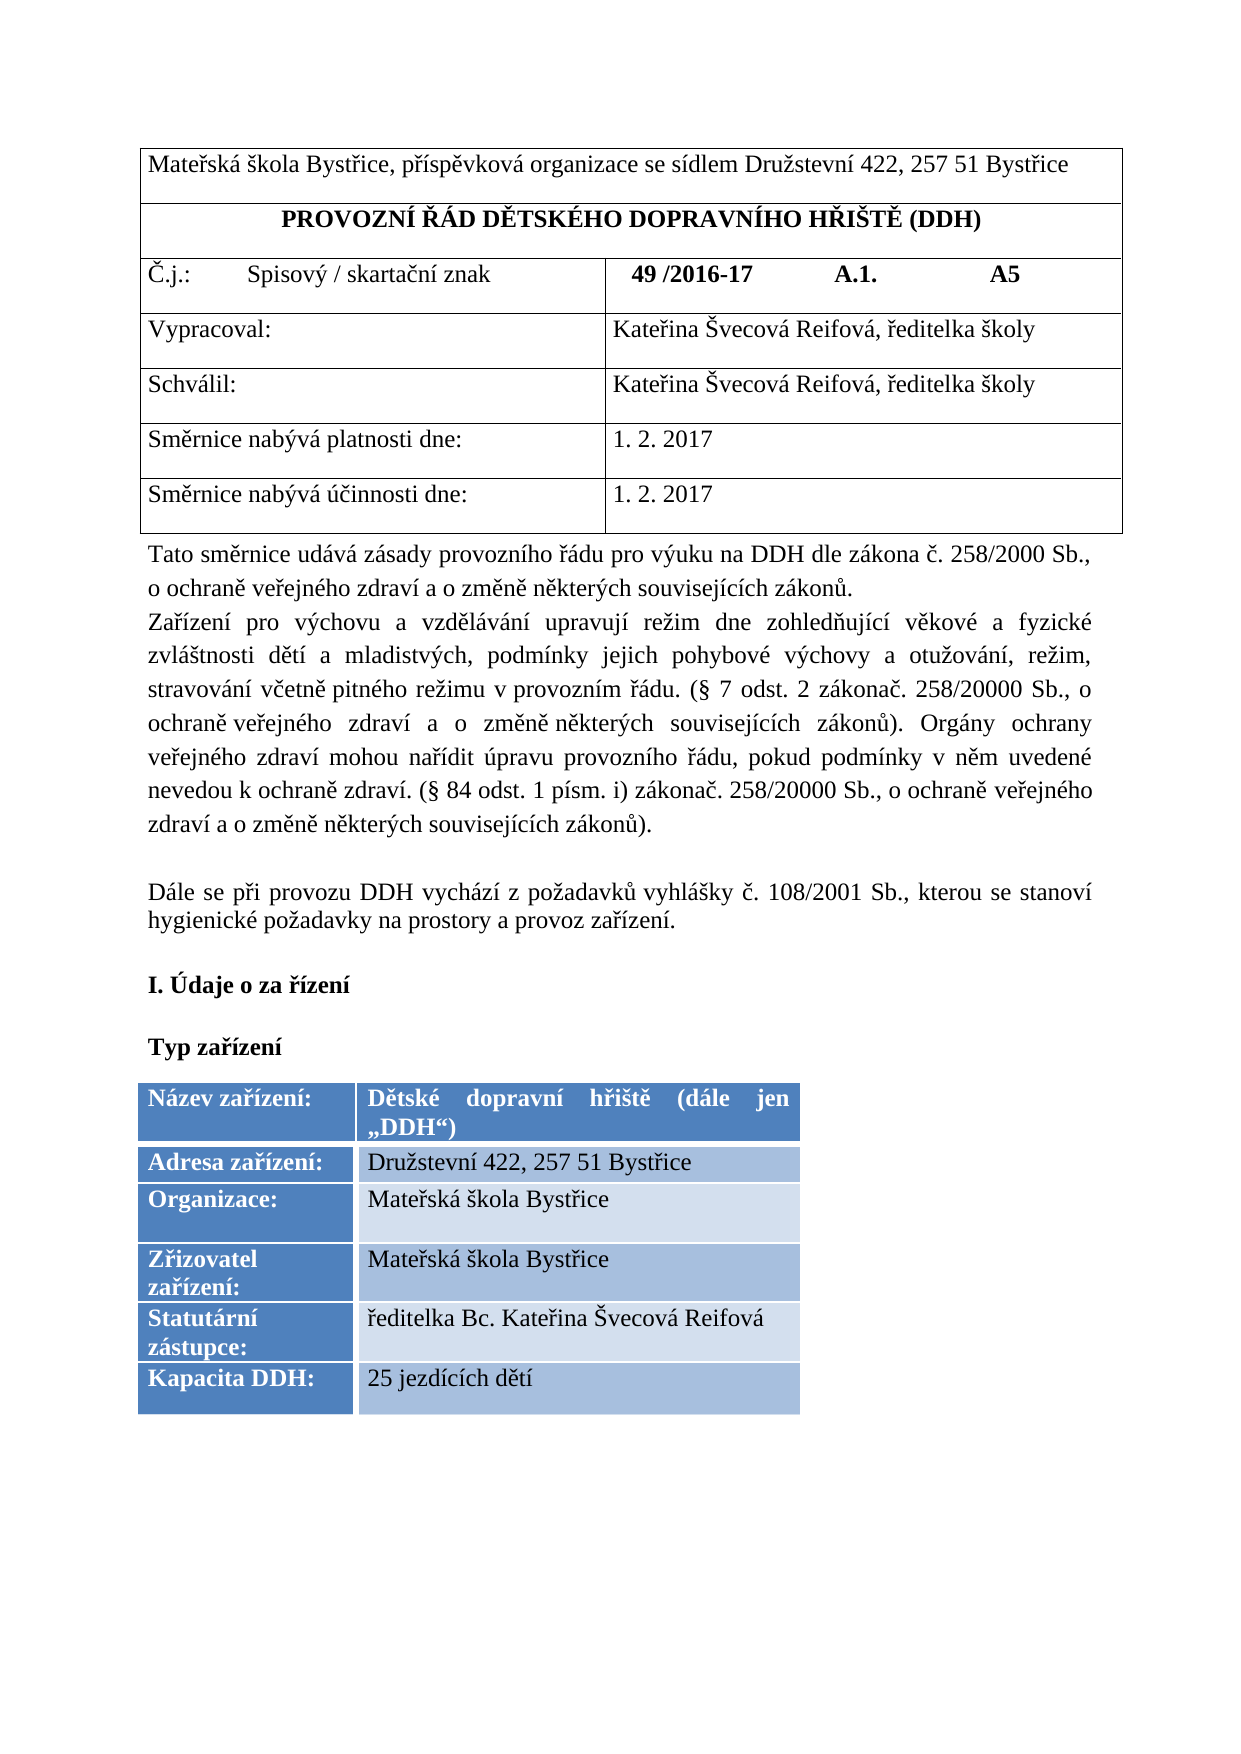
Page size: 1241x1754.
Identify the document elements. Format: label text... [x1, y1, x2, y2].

table_cell Č.j.: Spisový / skartační znak [141, 259, 605, 313]
table_cell Zřizovatel zařízení: [138, 1244, 353, 1301]
table_cell Družstevní 422, 257 51 Bystřice [359, 1147, 800, 1182]
table_cell Statutární zástupce: [138, 1303, 353, 1361]
text Zařízení pro výchovu a vzdělávání upravují režim dne zohledňující věkové a fyzické zvláštnosti dětí a mladistvých, podmínky jejich pohybové výchovy a otužování, režim, stravování včetně pitného režimu v provozním řádu. (§ 7 odst. 2 zákonač. 258/20000 Sb., o ochraně veřejného zdraví a o změně některých souvisejících zákonů). Orgány ochrany veřejného zdraví mohou nařídit úpravu provozního řádu, pokud podmínky v něm uvedené nevedou k ochraně zdraví. (§ 84 odst. 1 písm. i) zákonač. 258/20000 Sb., o ochraně veřejného zdraví a o změně některých souvisejících zákonů). [148, 602, 1093, 838]
table_cell Kateřina Švecová Reifová, ředitelka školy [606, 313, 1122, 368]
table_header Mateřská škola Bystřice, příspěvková organizace se sídlem Družstevní 422, 257 51 Bystřice [141, 149, 1122, 203]
table_cell Adresa zařízení: [138, 1147, 353, 1182]
table_cell 49 /2016-17 A.1. A5 [606, 258, 1122, 313]
table_cell 1. 2. 2017 [606, 423, 1122, 478]
table_cell PROVOZNÍ ŘÁD DĚTSKÉHO DOPRAVNÍHO HŘIŠTĚ (DDH) [141, 203, 1122, 258]
table_cell ředitelka Bc. Kateřina Švecová Reifová [359, 1303, 800, 1361]
table_cell Směrnice nabývá účinnosti dne: [141, 479, 605, 533]
table_cell Mateřská škola Bystřice [359, 1184, 800, 1242]
text Dále se při provozu DDH vychází z požadavků vyhlášky č. 108/2001 Sb., kterou se stanoví hygienické požadavky na prostory a provoz zařízení. [148, 877, 1093, 934]
table_header Dětské dopravní hřiště (dále jen „DDH“) [357, 1083, 800, 1141]
table_cell Vypracoval: [141, 314, 605, 368]
text Tato směrnice udává zásady provozního řádu pro výuku na DDH dle zákona č. 258/2000 Sb., o ochraně veřejného zdraví a o změně některých souvisejících zákonů. [148, 534, 1093, 602]
text I. Údaje o za řízení [148, 967, 1093, 999]
table_cell Organizace: [138, 1184, 353, 1242]
text Typ zařízení [148, 1032, 1093, 1060]
table_cell 25 jezdících dětí [359, 1363, 800, 1414]
table_cell Schválil: [141, 369, 605, 423]
table_cell Kapacita DDH: [138, 1363, 353, 1414]
table_cell Kateřina Švecová Reifová, ředitelka školy [606, 368, 1122, 423]
table_cell 1. 2. 2017 [606, 478, 1122, 533]
table_cell Mateřská škola Bystřice [359, 1244, 800, 1301]
table_header Název zařízení: [138, 1083, 355, 1141]
table_cell Směrnice nabývá platnosti dne: [141, 424, 605, 478]
